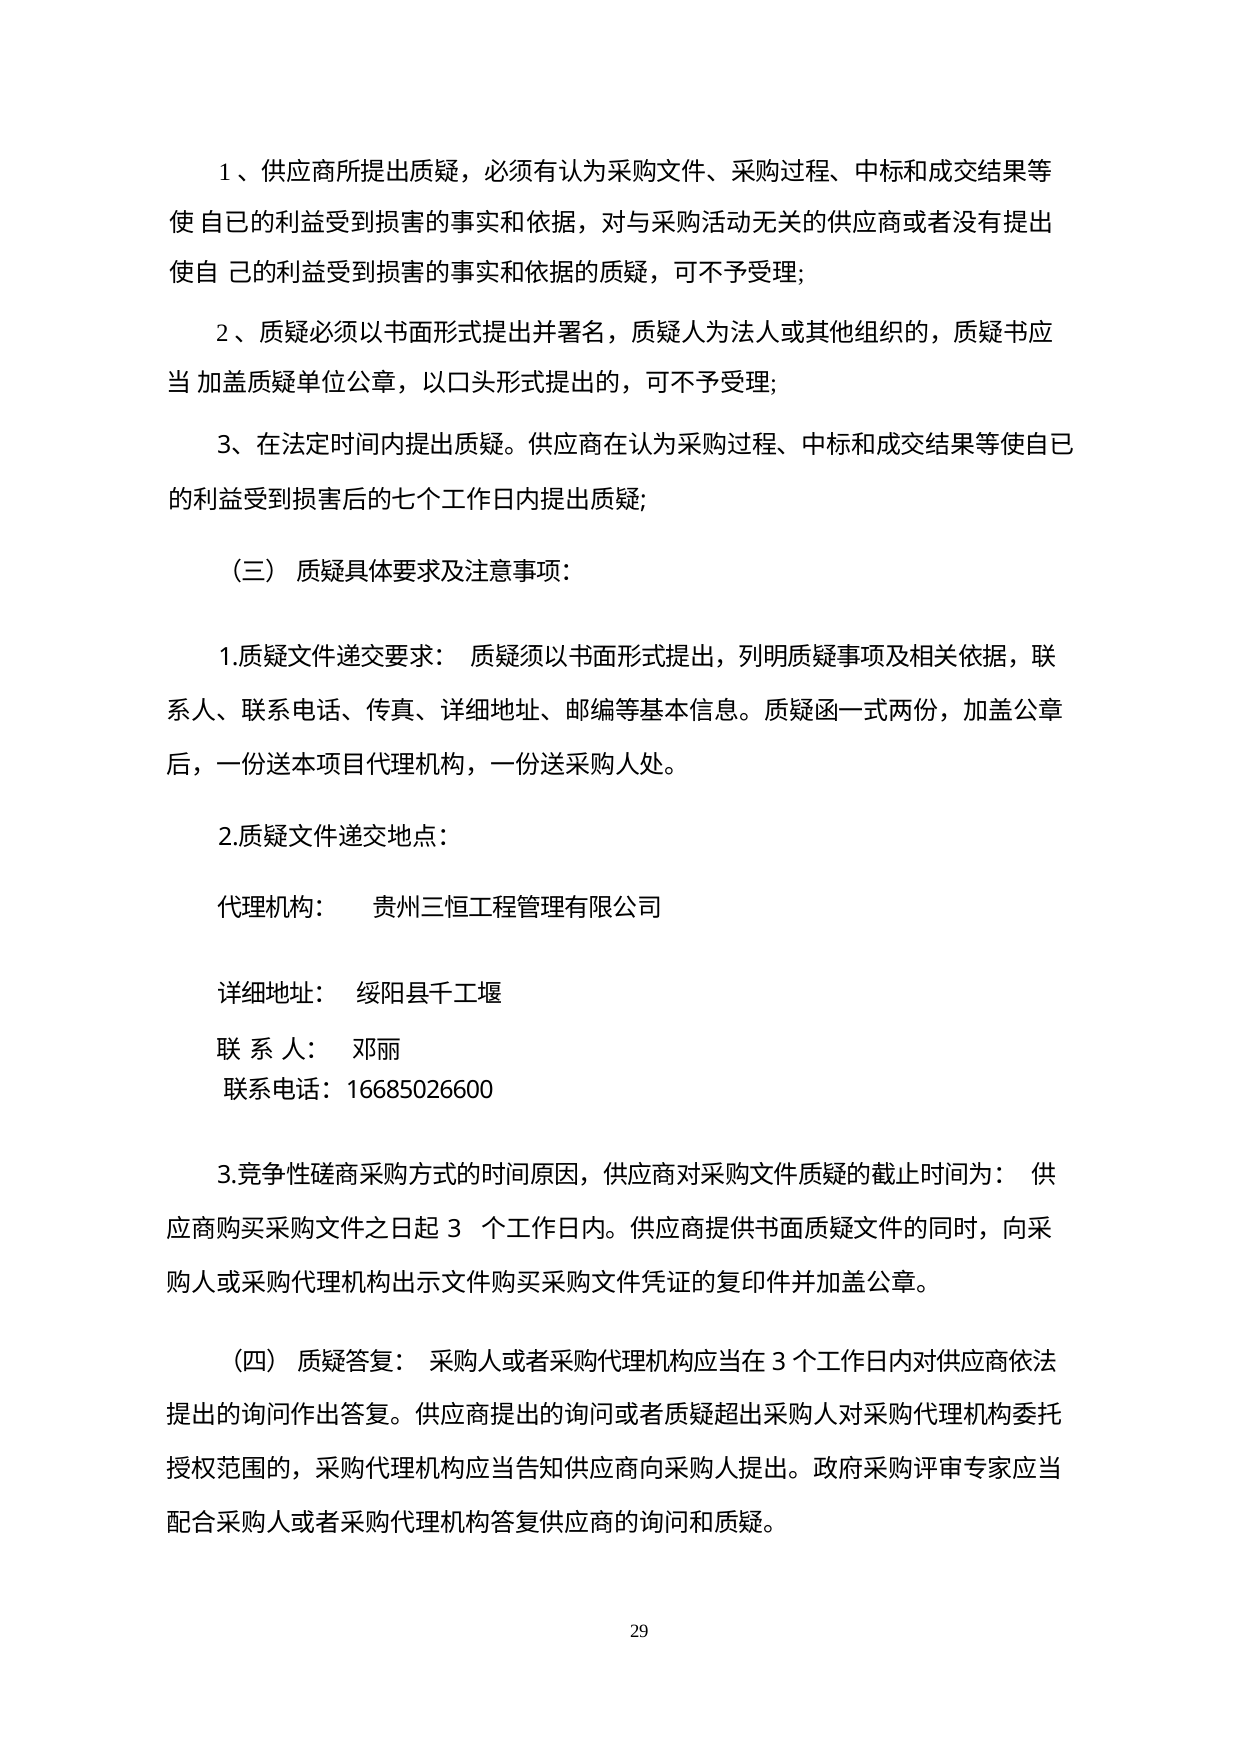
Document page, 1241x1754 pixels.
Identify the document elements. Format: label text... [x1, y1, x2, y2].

text 2.质疑文件递交地点： [166, 823, 1075, 851]
text 2 、质疑必须以书面形式提出并署名，质疑人为法人或其他组织的，质疑书应当 加盖质疑单位公章，以口头形式提出的，可不予受理; [166, 313, 1075, 399]
text （四） 质疑答复： 采购人或者采购代理机构应当在 3 个工作日内对供应商依法 提出的询问作出答复。供应商提出的询问或者质疑超出采购人对采购代理机构委托 授权范围的，采购代理机构应当告知供应商向采购人提出。政府采购评审专家应当 配合采购人或者采购代理机构答复供应商的询问和质疑。 [166, 1341, 1067, 1539]
text 代理机构： 贵州三恒工程管理有限公司 [217, 887, 929, 923]
text 1 、供应商所提出质疑，必须有认为采购文件、采购过程、中标和成交结果等使 自已的利益受到损害的事实和依据，对与采购活动无关的供应商或者没有提出使自 己的利益受到损害的事实和依据的质疑，可不予受理; [169, 152, 1075, 289]
text 联系电话：16685026600 [166, 1076, 1075, 1104]
text 1.质疑文件递交要求： 质疑须以书面形式提出，列明质疑事项及相关依据，联 系人、联系电话、传真、详细地址、邮编等基本信息。质疑函一式两份，加盖公章 后，一份送本项目代理机构，一份送采购人处。 [167, 636, 1066, 781]
text 3.竞争性磋商采购方式的时间原因，供应商对采购文件质疑的截止时间为： 供 应商购买采购文件之日起 3 个工作日内。供应商提供书面质疑文件的同时，向采 购人或采购代理机构出示文件购买采购文件凭证的复印件并加盖公章。 [166, 1154, 1075, 1298]
text （三） 质疑具体要求及注意事项： [166, 558, 1075, 586]
text 详细地址： 绥阳县千工堰 [217, 973, 929, 1010]
text 联 系 人： 邓丽 [166, 1036, 1075, 1064]
text 3、在法定时间内提出质疑。供应商在认为采购过程、中标和成交结果等使自已 的利益受到损害后的七个工作日内提出质疑; [168, 425, 1075, 515]
